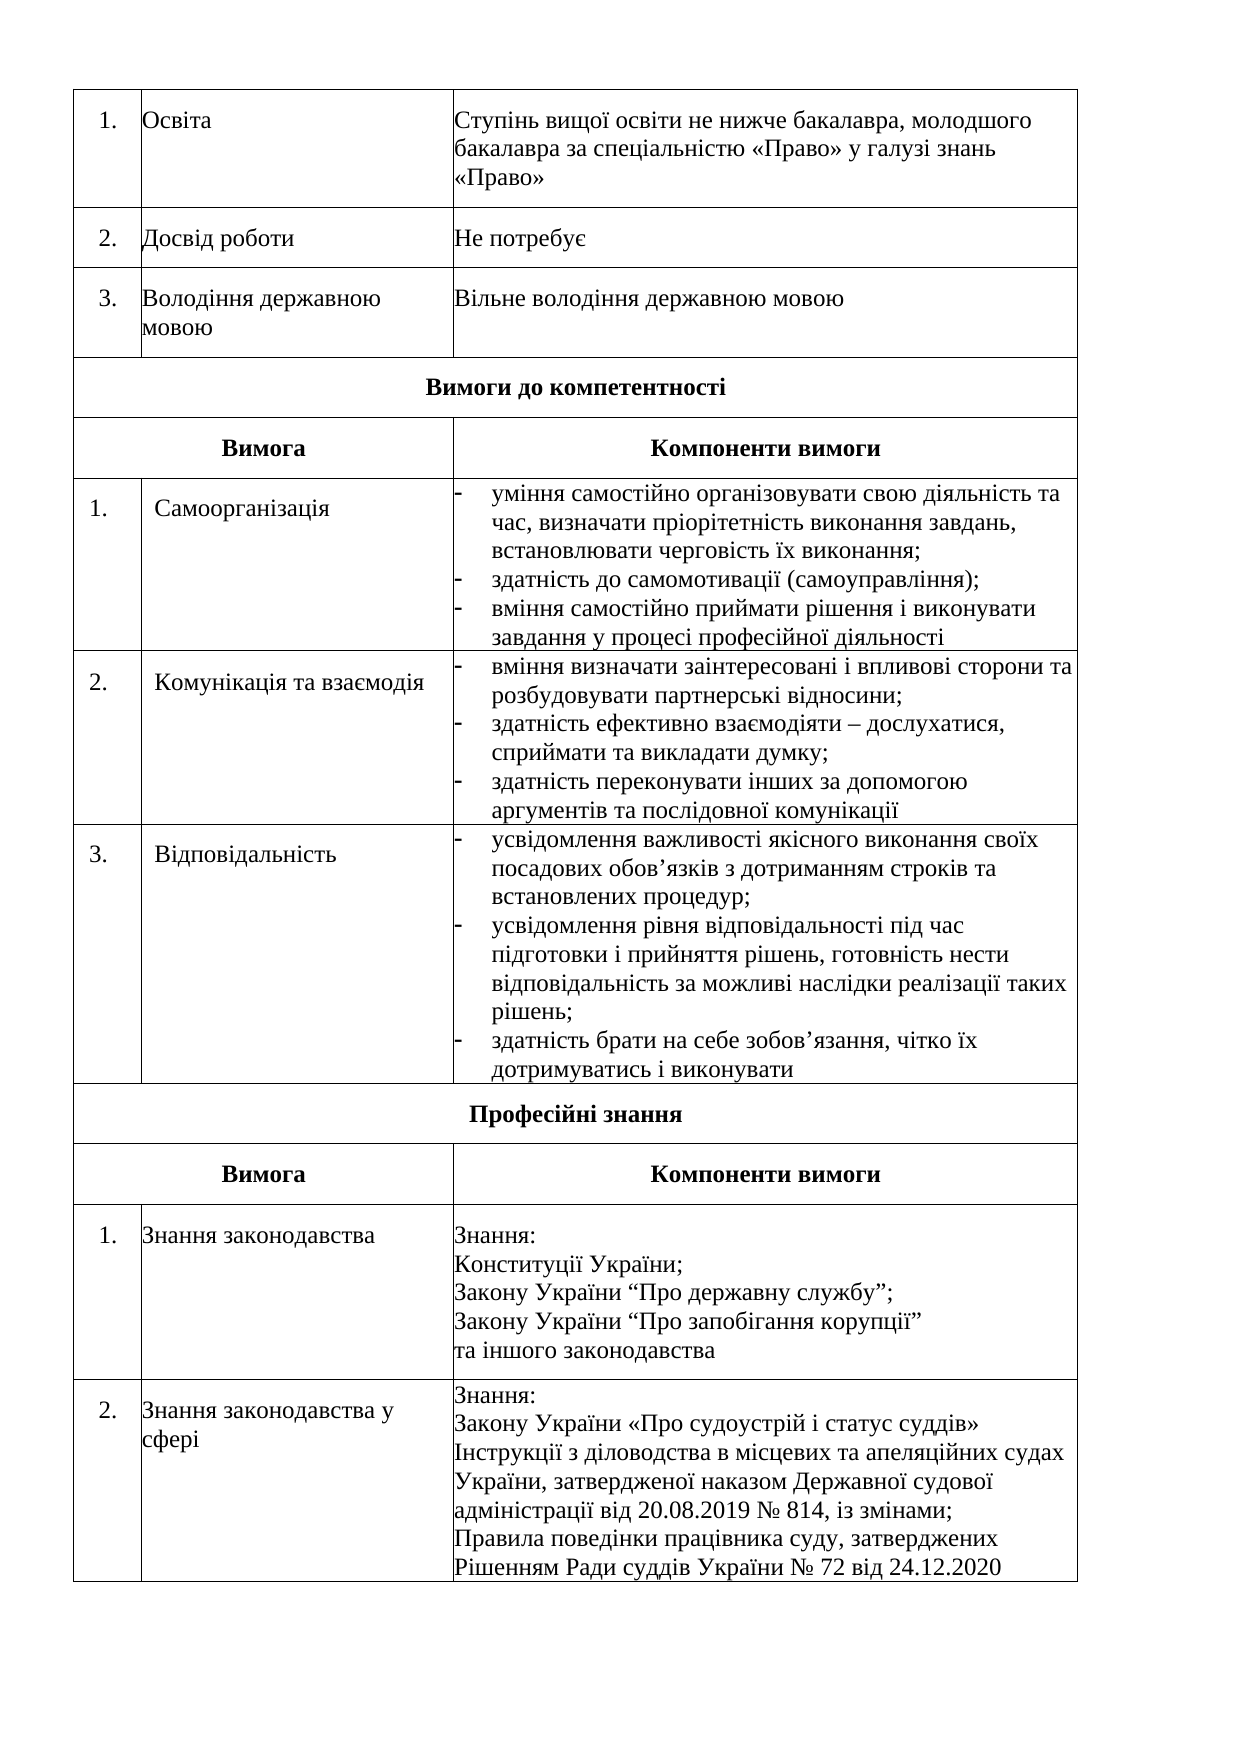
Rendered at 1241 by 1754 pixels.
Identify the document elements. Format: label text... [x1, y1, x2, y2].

table_cell 2. [74, 208, 141, 267]
table_cell Професійні знання [74, 1084, 1077, 1143]
table_cell Відповідальність [142, 825, 453, 1083]
table_cell 3. [74, 268, 141, 356]
table_cell 1. [74, 1205, 141, 1379]
table_cell Володіння державною мовою [142, 268, 453, 356]
table_cell 2. [74, 1380, 141, 1581]
table_cell Досвід роботи [142, 208, 453, 267]
table_cell Ступінь вищої освіти не нижче бакалавра, молодшого бакалавра за спеціальністю «Право» у галузі знань «Право» [454, 90, 1077, 207]
table_cell Самоорганізація [142, 479, 453, 650]
table_cell 1. [74, 90, 141, 207]
table_cell Компоненти вимоги [454, 1144, 1077, 1204]
table_cell Вільне володіння державною мовою [454, 268, 1077, 356]
table_cell Комунікація та взаємодія [142, 651, 453, 823]
table_cell Знання: Конституції України; Закону України “Про державну службу”; Закону України “Про запобігання корупції” та іншого законодавства [454, 1205, 1077, 1379]
table_cell [74, 651, 141, 823]
table_cell Не потребує [454, 208, 1077, 267]
table_cell уміння самостійно організовувати свою діяльність та час, визначати пріорітетність виконання завдань, встановлювати черговість їх виконання; здатність до самомотивації (самоуправління); вміння самостійно приймати рішення і виконувати завдання у процесі професійної діяльності [454, 479, 1077, 650]
table_cell Освіта [142, 90, 453, 207]
table_cell вміння визначати заінтересовані і впливові сторони та розбудовувати партнерські відносини; здатність ефективно взаємодіяти – дослухатися, сприймати та викладати думку; здатність переконувати інших за допомогою аргументів та послідовної комунікації [454, 651, 1077, 823]
table_cell Вимога [74, 418, 453, 477]
table_cell [74, 825, 141, 1083]
table_cell Знання законодавства [142, 1205, 453, 1379]
table_cell Компоненти вимоги [454, 418, 1077, 477]
table_cell Знання законодавства у сфері [142, 1380, 453, 1581]
table_cell усвідомлення важливості якісного виконання своїх посадових обов’язків з дотриманням строків та встановлених процедур; усвідомлення рівня відповідальності під час підготовки і прийняття рішень, готовність нести відповідальність за можливі наслідки реалізації таких рішень; здатність брати на себе зобов’язання, чітко їх дотримуватись і виконувати [454, 825, 1077, 1083]
table_cell [74, 479, 141, 650]
table_cell Знання: Закону України «Про судоустрій і статус суддів» Інструкції з діловодства в місцевих та апеляційних судах України, затвердженої наказом Державної судової адміністрації від 20.08.2019 № 814, із змінами; Правила поведінки працівника суду, затверджених Рішенням Ради суддів України № 72 від 24.12.2020 [454, 1380, 1077, 1581]
table_cell Вимоги до компетентності [74, 358, 1077, 417]
table_cell Вимога [74, 1144, 453, 1204]
